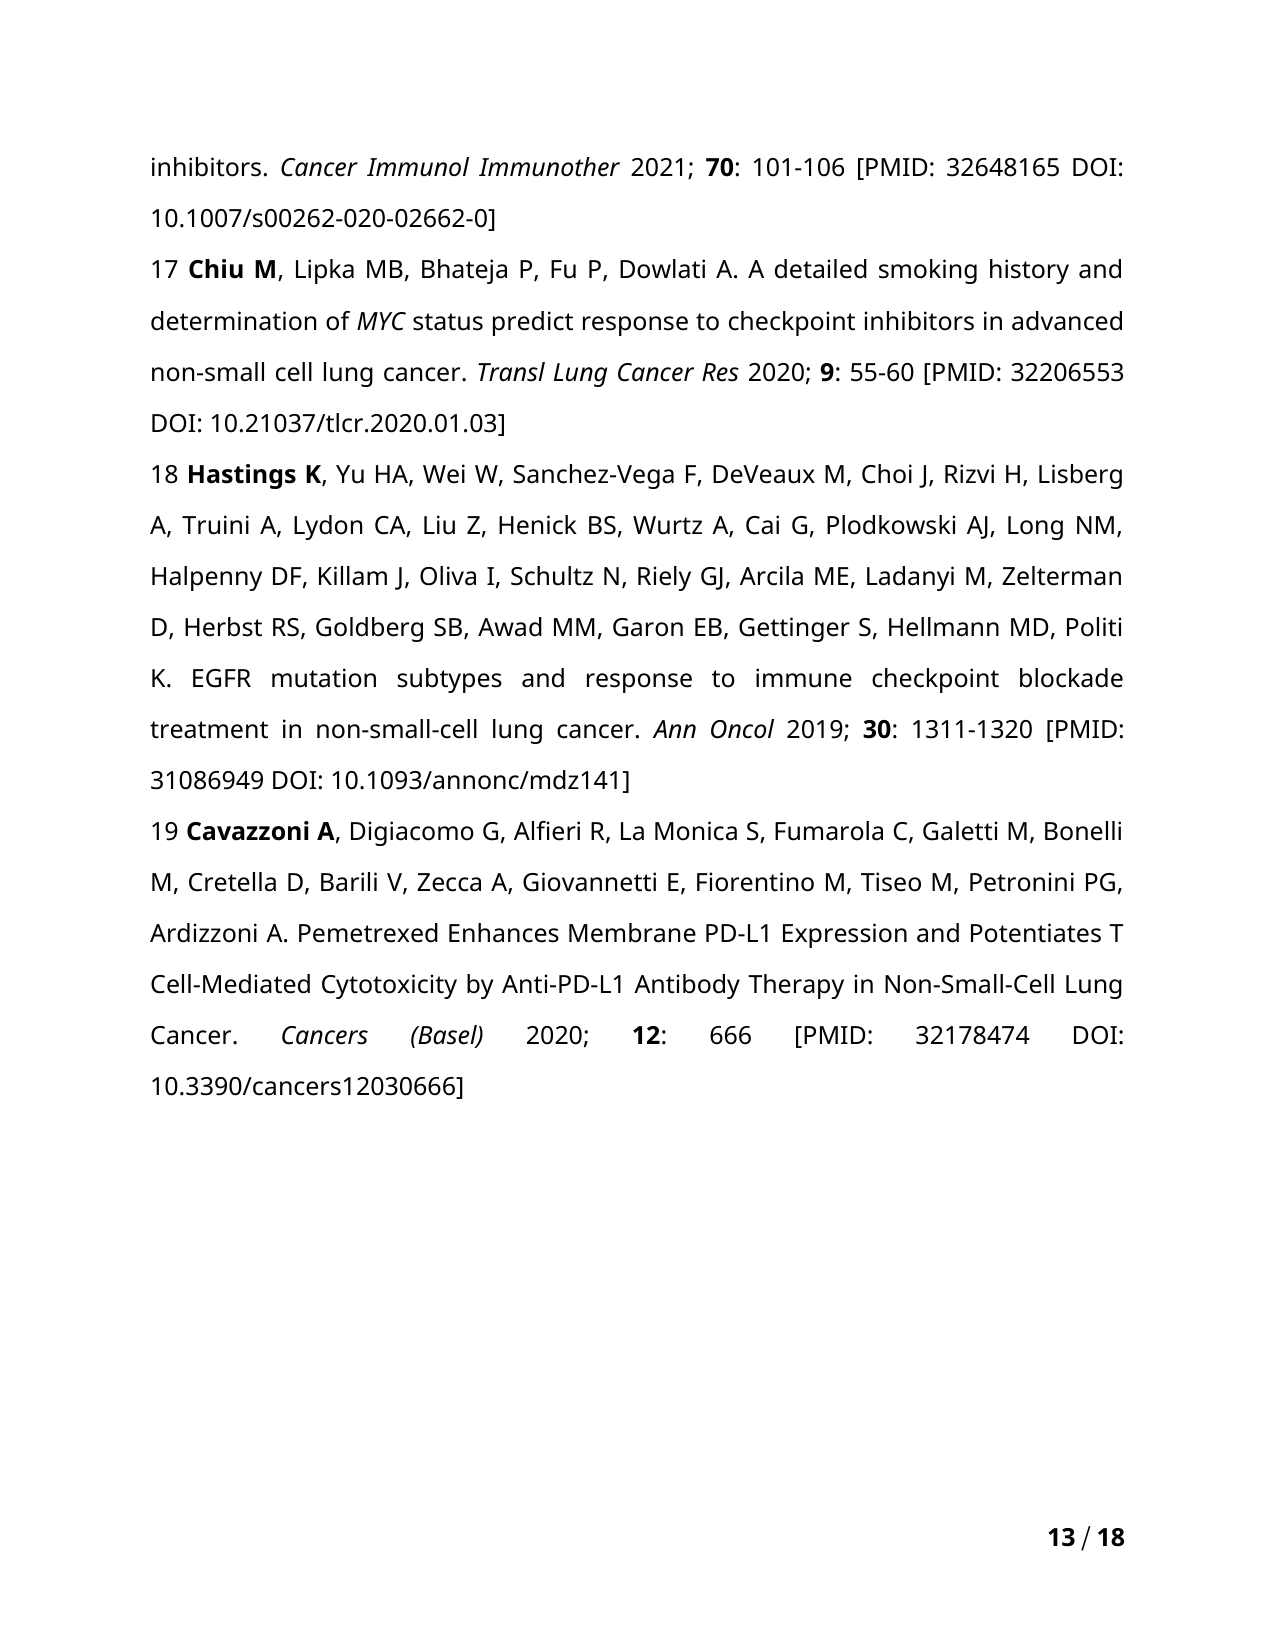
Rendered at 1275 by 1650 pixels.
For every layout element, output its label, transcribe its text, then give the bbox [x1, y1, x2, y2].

text 18 Hastings K, Yu HA, Wei W, Sanchez-Vega F, DeVeaux M, Choi J, Rizvi H, Lisberg A, Truini A, Lydon CA, Liu Z, Henick BS, Wurtz A, Cai G, Plodkowski AJ, Long NM, Halpenny DF, Killam J, Oliva I, Schultz N, Riely GJ, Arcila ME, Ladanyi M, Zelterman D, Herbst RS, Goldberg SB, Awad MM, Garon EB, Gettinger S, Hellmann MD, Politi K. EGFR mutation subtypes and response to immune checkpoint blockade treatment in non-small-cell lung cancer. Ann Oncol 2019; 30: 1311-1320 [PMID: 31086949 DOI: 10.1093/annonc/mdz141] [150, 456, 1125, 797]
text 17 Chiu M, Lipka MB, Bhateja P, Fu P, Dowlati A. A detailed smoking history and determination of MYC status predict response to checkpoint inhibitors in advanced non-small cell lung cancer. Transl Lung Cancer Res 2020; 9: 55-60 [PMID: 32206553 DOI: 10.21037/tlcr.2020.01.03] [150, 252, 1125, 439]
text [150, 150, 1125, 235]
text 19 Cavazzoni A, Digiacomo G, Alfieri R, La Monica S, Fumarola C, Galetti M, Bonelli M, Cretella D, Barili V, Zecca A, Giovannetti E, Fiorentino M, Tiseo M, Petronini PG, Ardizzoni A. Pemetrexed Enhances Membrane PD-L1 Expression and Potentiates T Cell-Mediated Cytotoxicity by Anti-PD-L1 Antibody Therapy in Non-Small-Cell Lung Cancer. Cancers (Basel) 2020; 12: 666 [PMID: 32178474 DOI: 10.3390/cancers12030666] [150, 813, 1125, 1103]
